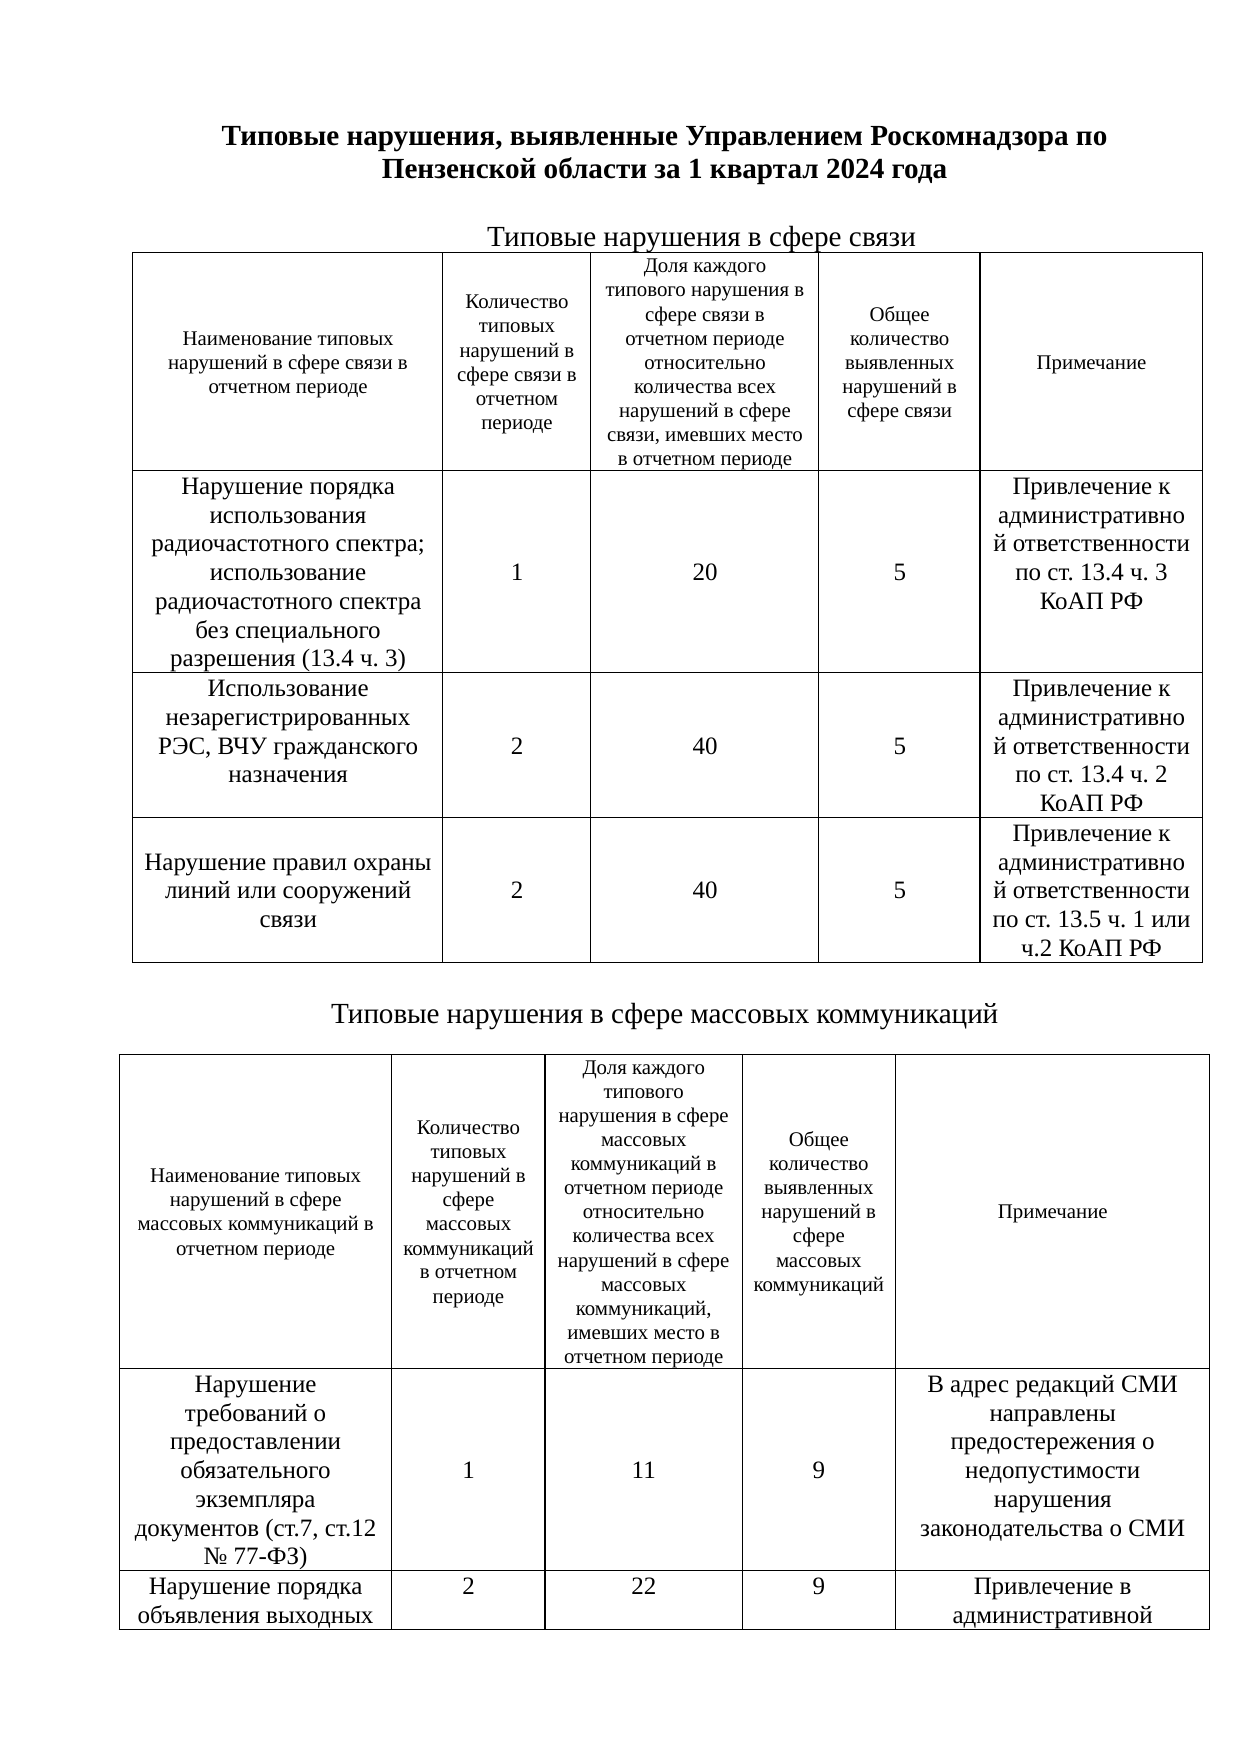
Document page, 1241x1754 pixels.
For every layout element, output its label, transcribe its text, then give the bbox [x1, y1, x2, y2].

table_cell 2 [443, 818, 590, 962]
table_cell Привлечение к административной ответственности по ст. 13.4 ч. 3 КоАП РФ [981, 471, 1202, 672]
table_cell 20 [591, 471, 818, 672]
text Типовые нарушения в сфере массовых коммуникаций [177, 996, 1152, 1030]
table_cell 2 [443, 673, 590, 817]
table_header Доля каждого типового нарушения в сфере связи в отчетном периоде относительно количества всех нарушений в сфере связи, имевших место в отчетном периоде [591, 253, 818, 470]
text Типовые нарушения в сфере связи [177, 219, 1152, 252]
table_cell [120, 1571, 391, 1629]
table_cell Привлечение к административной ответственности по ст. 13.4 ч. 2 КоАП РФ [981, 673, 1202, 817]
table_cell 9 [743, 1369, 895, 1570]
table_cell 40 [591, 673, 818, 817]
table_cell 11 [546, 1369, 742, 1570]
table_cell 2 [392, 1571, 544, 1629]
table_header Примечание [896, 1055, 1209, 1368]
table_cell Нарушение порядка использования радиочастотного спектра; использование радиочастотного спектра без специального разрешения (13.4 ч. 3) [133, 471, 442, 672]
table_cell Нарушение требований о предоставлении обязательного экземпляра документов (ст.7, ст.12 № 77-ФЗ) [120, 1369, 391, 1570]
table_cell 5 [819, 673, 979, 817]
table_cell 1 [443, 471, 590, 672]
table_cell 1 [392, 1369, 544, 1570]
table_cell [896, 1369, 1209, 1570]
table_cell 40 [591, 818, 818, 962]
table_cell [896, 1571, 1209, 1629]
table_header Общее количество выявленных нарушений в сфере массовых коммуникаций [743, 1055, 895, 1368]
table_cell Использование незарегистрированных РЭС, ВЧУ гражданского назначения [133, 673, 442, 817]
table_header Количество типовых нарушений в сфере массовых коммуникаций в отчетном периоде [392, 1055, 544, 1368]
text Типовые нарушения, выявленные Управлением Роскомнадзора по Пензенской области за 1 квартал 2024 года [177, 118, 1152, 185]
table_cell Нарушение правил охраны линий или сооружений связи [133, 818, 442, 962]
table_header Общее количество выявленных нарушений в сфере связи [819, 253, 979, 470]
table_header Наименование типовых нарушений в сфере связи в отчетном периоде [133, 253, 442, 470]
table_header Доля каждого типового нарушения в сфере массовых коммуникаций в отчетном периоде относительно количества всех нарушений в сфере массовых коммуникаций, имевших место в отчетном периоде [546, 1055, 742, 1368]
table_cell 22 [546, 1571, 742, 1629]
table_header Наименование типовых нарушений в сфере массовых коммуникаций в отчетном периоде [120, 1055, 391, 1368]
table_header Количество типовых нарушений в сфере связи в отчетном периоде [443, 253, 590, 470]
table_cell 9 [743, 1571, 895, 1629]
table_cell Привлечение к административной ответственности по ст. 13.5 ч. 1 или ч.2 КоАП РФ [981, 818, 1202, 962]
table_cell 5 [819, 471, 979, 672]
table_header Примечание [981, 253, 1202, 470]
table_cell 5 [819, 818, 979, 962]
